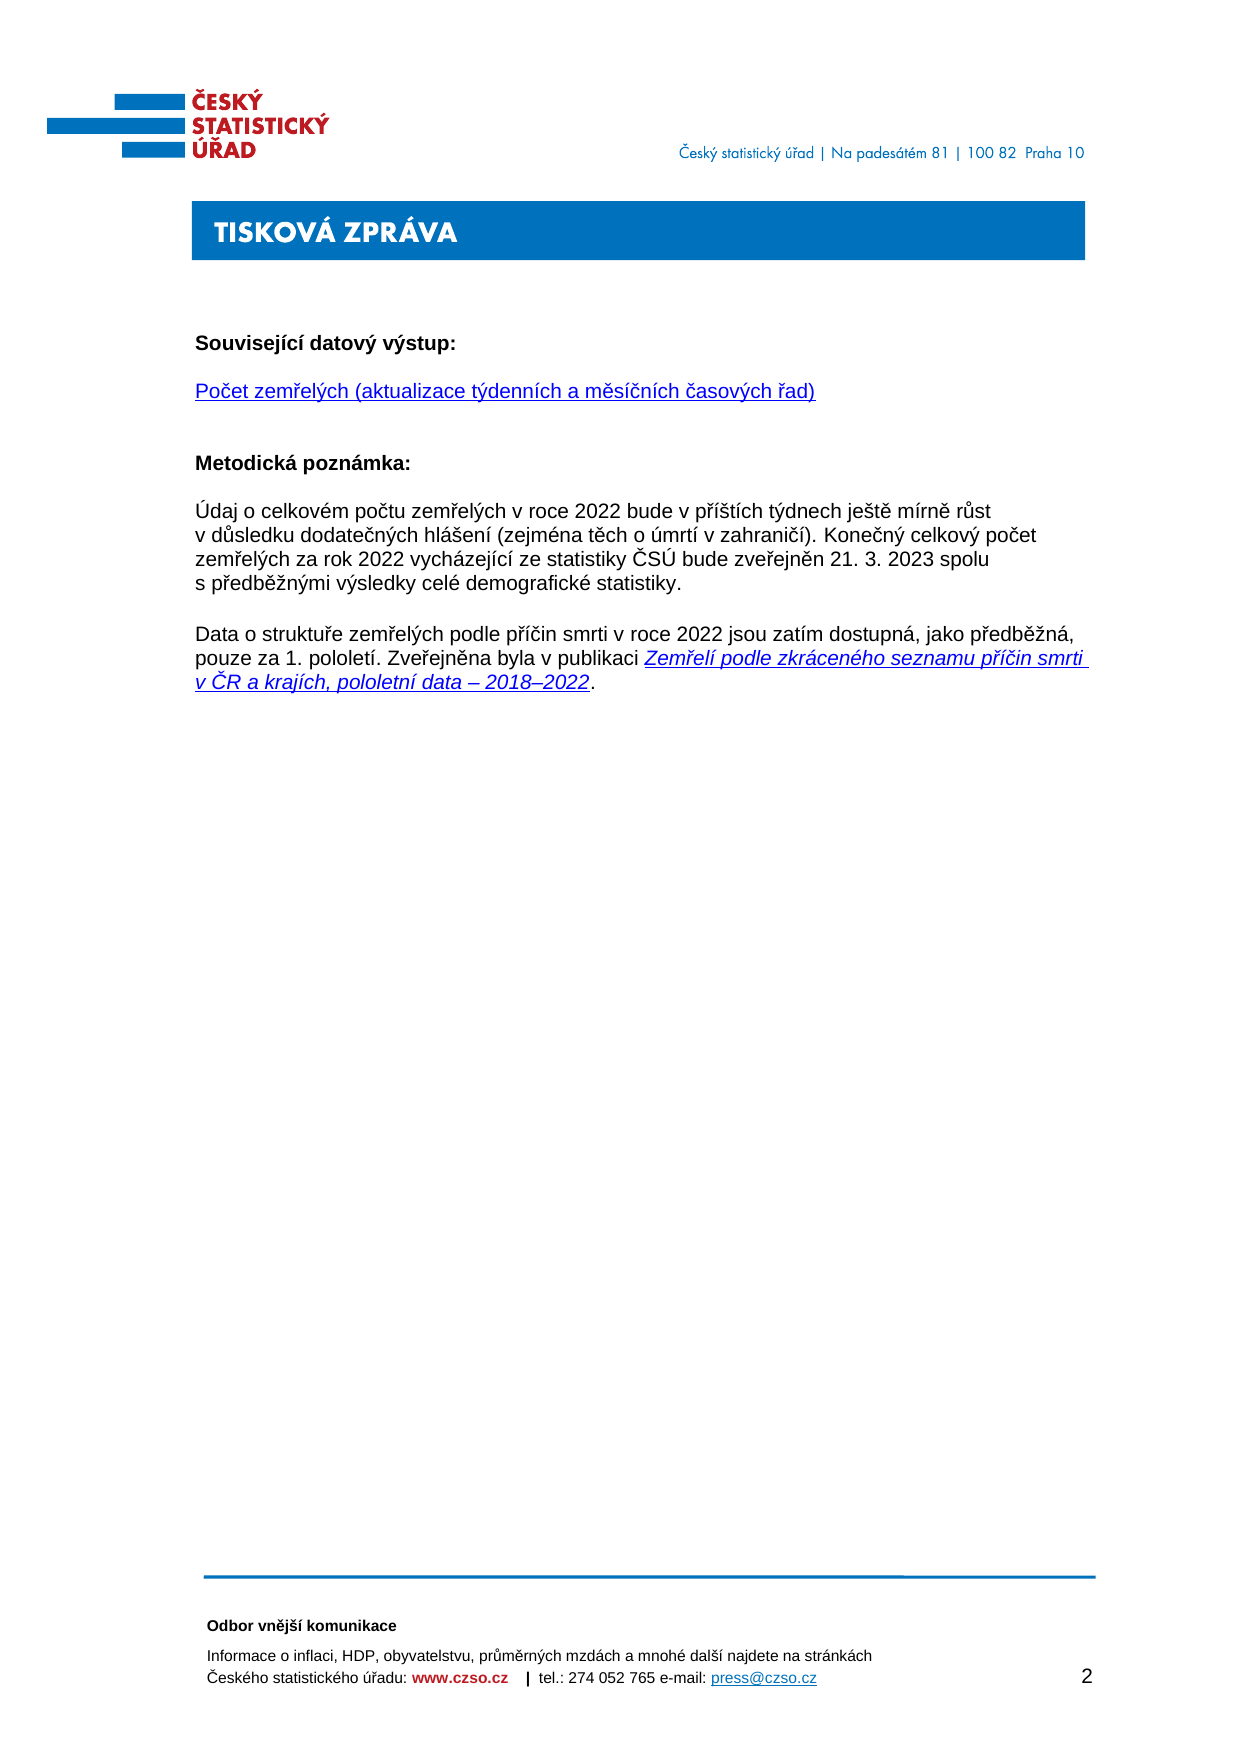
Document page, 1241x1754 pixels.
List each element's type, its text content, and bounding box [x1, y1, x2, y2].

text Data o struktuře zemřelých podle příčin smrti v roce 2022 jsou zatím dostupná, jako předběžná, pouze za 1. pololetí. Zveřejněna byla v publikaci Zemřelí podle zkráceného seznamu příčin smrti v ČR a krajích, pololetní data – 2018–2022. [195, 622, 1092, 694]
text Počet zemřelých (aktualizace týdenních a měsíčních časových řad) [195, 379, 1092, 403]
text Metodická poznámka: [195, 451, 1092, 475]
text Související datový výstup: [195, 331, 1092, 355]
text Údaj o celkovém počtu zemřelých v roce 2022 bude v příštích týdnech ještě mírně růst v důsledku dodatečných hlášení (zejména těch o úmrtí v zahraničí). Konečný celkový počet zemřelých za rok 2022 vycházející ze statistiky ČSÚ bude zveřejněn 21. 3. 2023 spolu s předběžnými výsledky celé demografické statistiky. [195, 499, 1092, 594]
